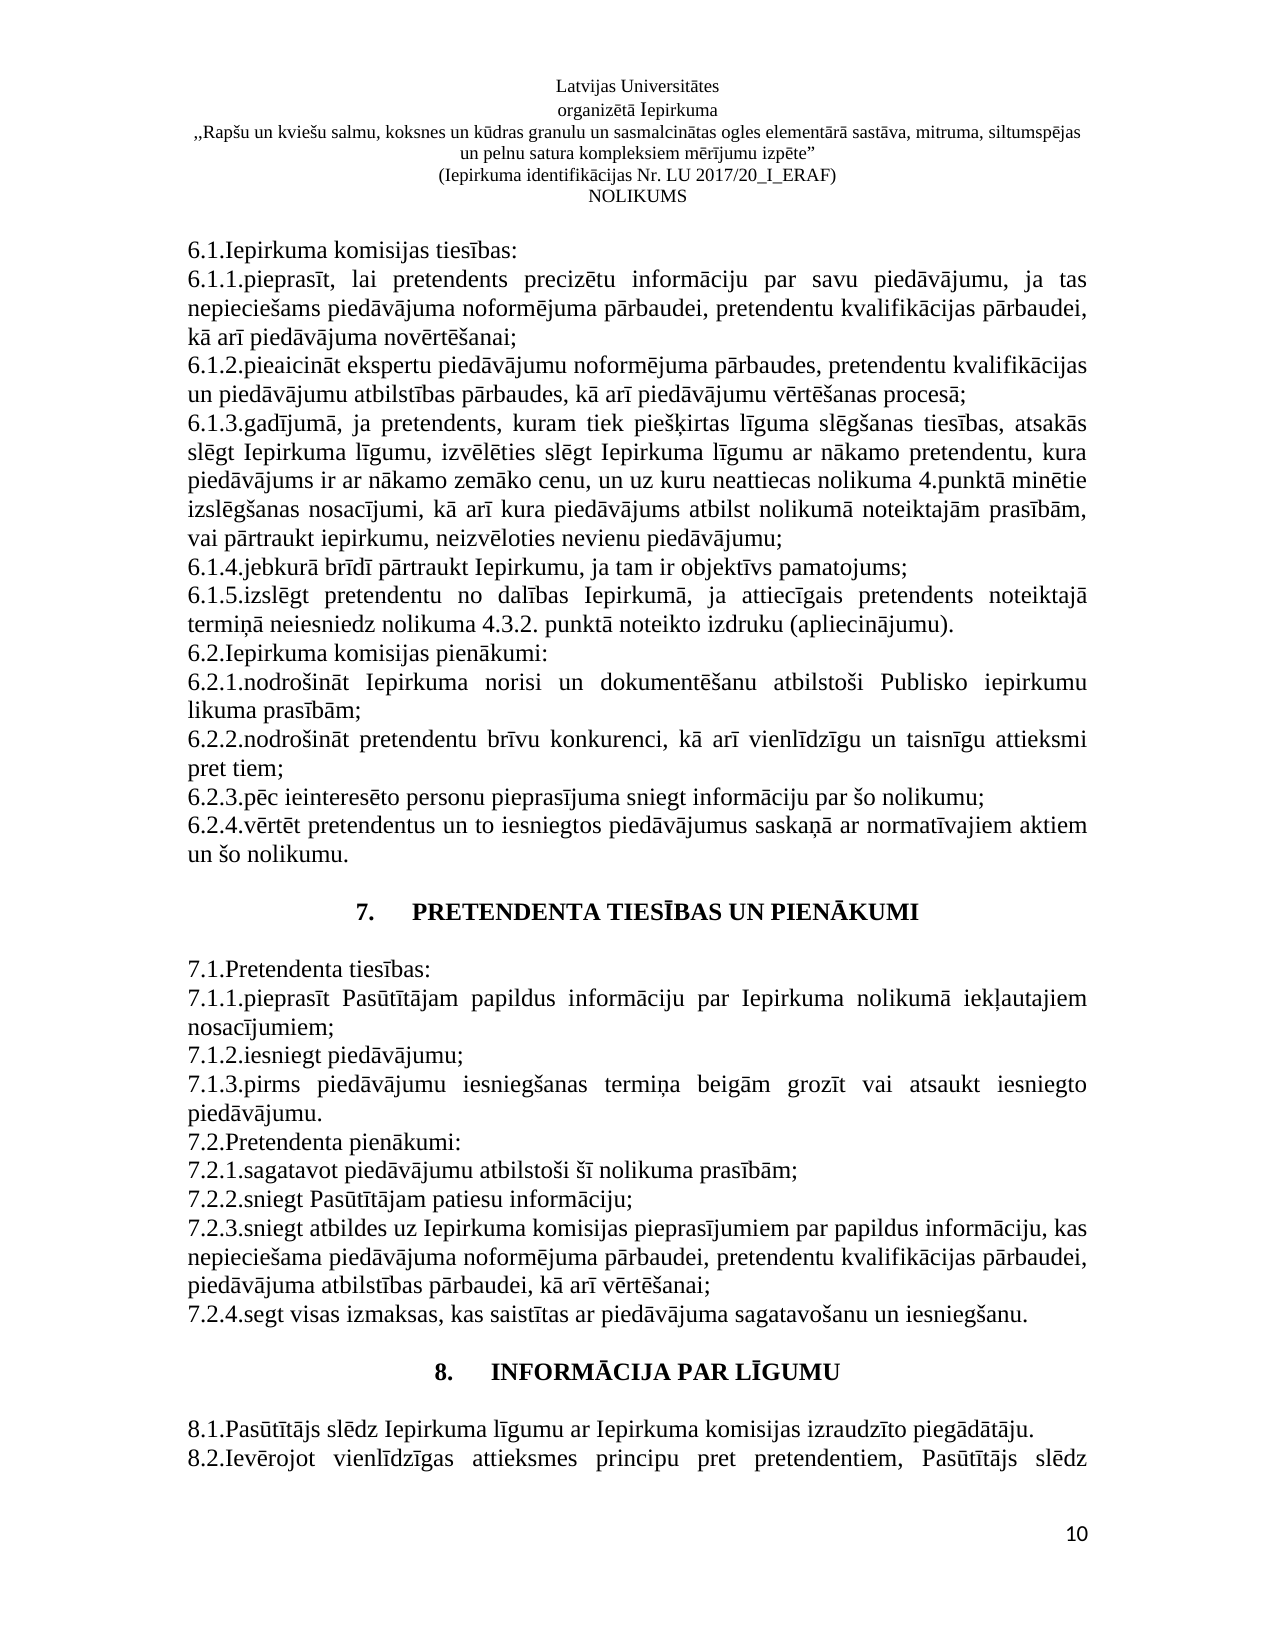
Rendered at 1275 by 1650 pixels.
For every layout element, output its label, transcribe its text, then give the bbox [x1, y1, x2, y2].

text 7.2.4.segt visas izmaksas, kas saistītas ar piedāvājuma sagatavošanu un iesniegšanu. [187, 1299, 1088, 1328]
text 6.2.1.nodrošināt Iepirkuma norisi un dokumentēšanu atbilstoši Publisko iepirkumu likuma prasībām; [187, 667, 1088, 724]
text 6.1.Iepirkuma komisijas tiesības: [187, 236, 1088, 264]
text 6.2.2.nodrošināt pretendentu brīvu konkurenci, kā arī vienlīdzīgu un taisnīgu attieksmi pret tiem; [187, 724, 1088, 782]
text 7.2.3.sniegt atbildes uz Iepirkuma komisijas pieprasījumiem par papildus informāciju, kas nepieciešama piedāvājuma noformējuma pārbaudei, pretendentu kvalifikācijas pārbaudei, piedāvājuma atbilstības pārbaudei, kā arī vērtēšanai; [187, 1213, 1088, 1299]
text 7.1.3.pirms piedāvājumu iesniegšanas termiņa beigām grozīt vai atsaukt iesniegto piedāvājumu. [187, 1069, 1088, 1127]
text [187, 1443, 1088, 1472]
text 8.1.Pasūtītājs slēdz Iepirkuma līgumu ar Iepirkuma komisijas izraudzīto piegādātāju. [187, 1414, 1088, 1443]
text 6.2.3.pēc ieinteresēto personu pieprasījuma sniegt informāciju par šo nolikumu; [187, 782, 1088, 811]
text 6.2.Iepirkuma komisijas pienākumi: [187, 638, 1088, 667]
text 7.1.2.iesniegt piedāvājumu; [187, 1041, 1088, 1069]
text 6.1.4.jebkurā brīdī pārtraukt Iepirkumu, ja tam ir objektīvs pamatojums; [187, 552, 1088, 581]
text 6.1.3.gadījumā, ja pretendents, kuram tiek piešķirtas līguma slēgšanas tiesības, atsakās slēgt Iepirkuma līgumu, izvēlēties slēgt Iepirkuma līgumu ar nākamo pretendentu, kura piedāvājums ir ar nākamo zemāko cenu, un uz kuru neattiecas nolikuma 4.punktā minētie izslēgšanas nosacījumi, kā arī kura piedāvājums atbilst nolikumā noteiktajām prasībām, vai pārtraukt iepirkumu, neizvēloties nevienu piedāvājumu; [187, 408, 1088, 552]
text 6.1.1.pieprasīt, lai pretendents precizētu informāciju par savu piedāvājumu, ja tas nepieciešams piedāvājuma noformējuma pārbaudei, pretendentu kvalifikācijas pārbaudei, kā arī piedāvājuma novērtēšanai; [187, 264, 1088, 351]
text 7.2.2.sniegt Pasūtītājam patiesu informāciju; [187, 1184, 1088, 1213]
text 6.1.5.izslēgt pretendentu no dalības Iepirkumā, ja attiecīgais pretendents noteiktajā termiņā neiesniedz nolikuma 4.3.2. punktā noteikto izdruku (apliecinājumu). [187, 581, 1088, 638]
text 7.1.Pretendenta tiesības: [187, 954, 1088, 983]
text 6.1.2.pieaicināt ekspertu piedāvājumu noformējuma pārbaudes, pretendentu kvalifikācijas un piedāvājumu atbilstības pārbaudes, kā arī piedāvājumu vērtēšanas procesā; [187, 351, 1088, 408]
text 7.2.Pretendenta pienākumi: [187, 1127, 1088, 1156]
text 7.1.1.pieprasīt Pasūtītājam papildus informāciju par Iepirkuma nolikumā iekļautajiem nosacījumiem; [187, 983, 1088, 1041]
text 7.2.1.sagatavot piedāvājumu atbilstoši šī nolikuma prasībām; [187, 1156, 1088, 1184]
text 6.2.4.vērtēt pretendentus un to iesniegtos piedāvājumus saskaņā ar normatīvajiem aktiem un šo nolikumu. [187, 811, 1088, 868]
list PRETENDENTA TIESĪBAS UN PIENĀKUMI [187, 897, 1088, 926]
list INFORMĀCIJA PAR LĪGUMU [187, 1357, 1088, 1386]
